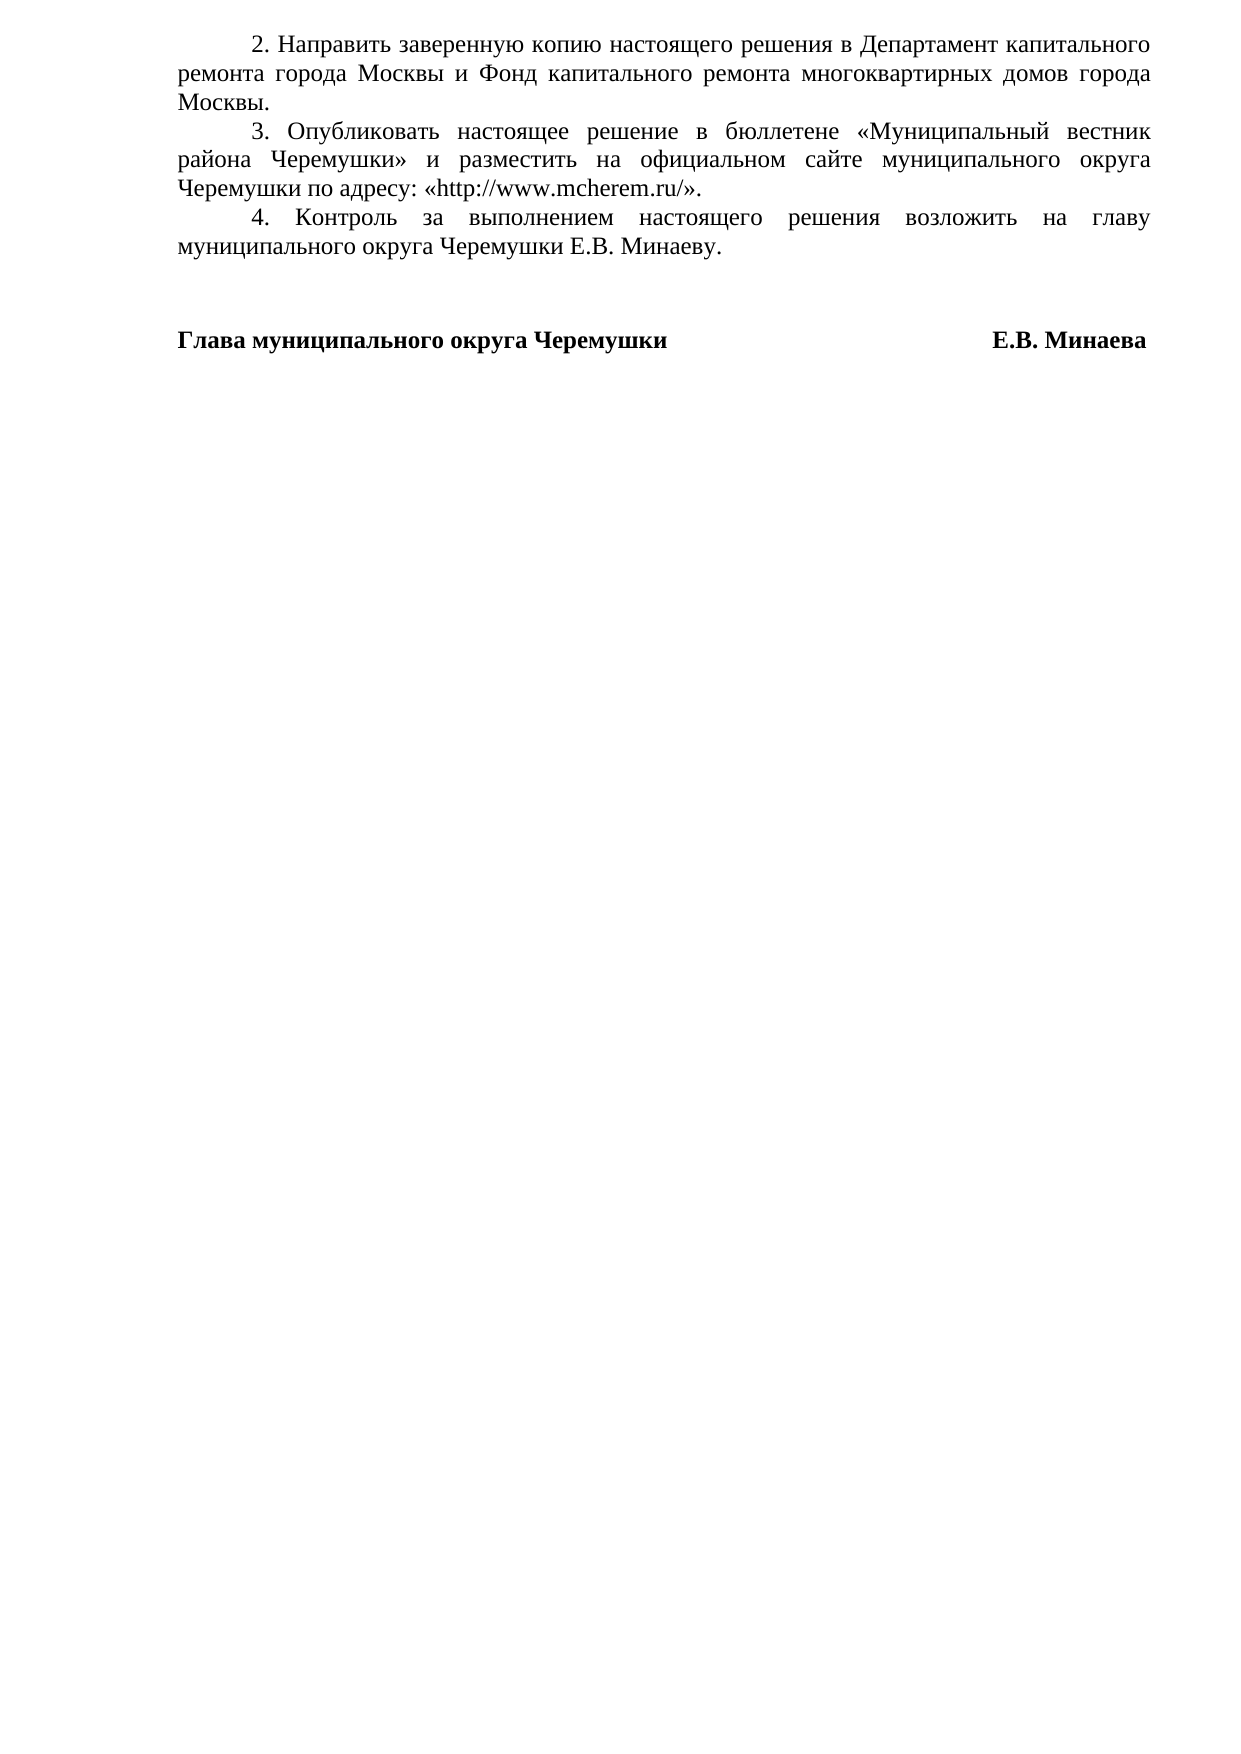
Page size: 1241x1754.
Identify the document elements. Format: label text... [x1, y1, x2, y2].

text 3. Опубликовать настоящее решение в бюллетене «Муниципальный вестник района Черемушки» и разместить на официальном сайте муниципального округа Черемушки по адресу: «http://www.mcherem.ru/». [177, 116, 1152, 202]
text 2. Направить заверенную копию настоящего решения в Департамент капитального ремонта города Москвы и Фонд капитального ремонта многоквартирных домов города Москвы. [177, 29, 1152, 116]
text Глава муниципального округа Черемушки Е.В. Минаева [177, 326, 1152, 354]
text 4. Контроль за выполнением настоящего решения возложить на главу муниципального округа Черемушки Е.В. Минаеву. [177, 202, 1152, 259]
